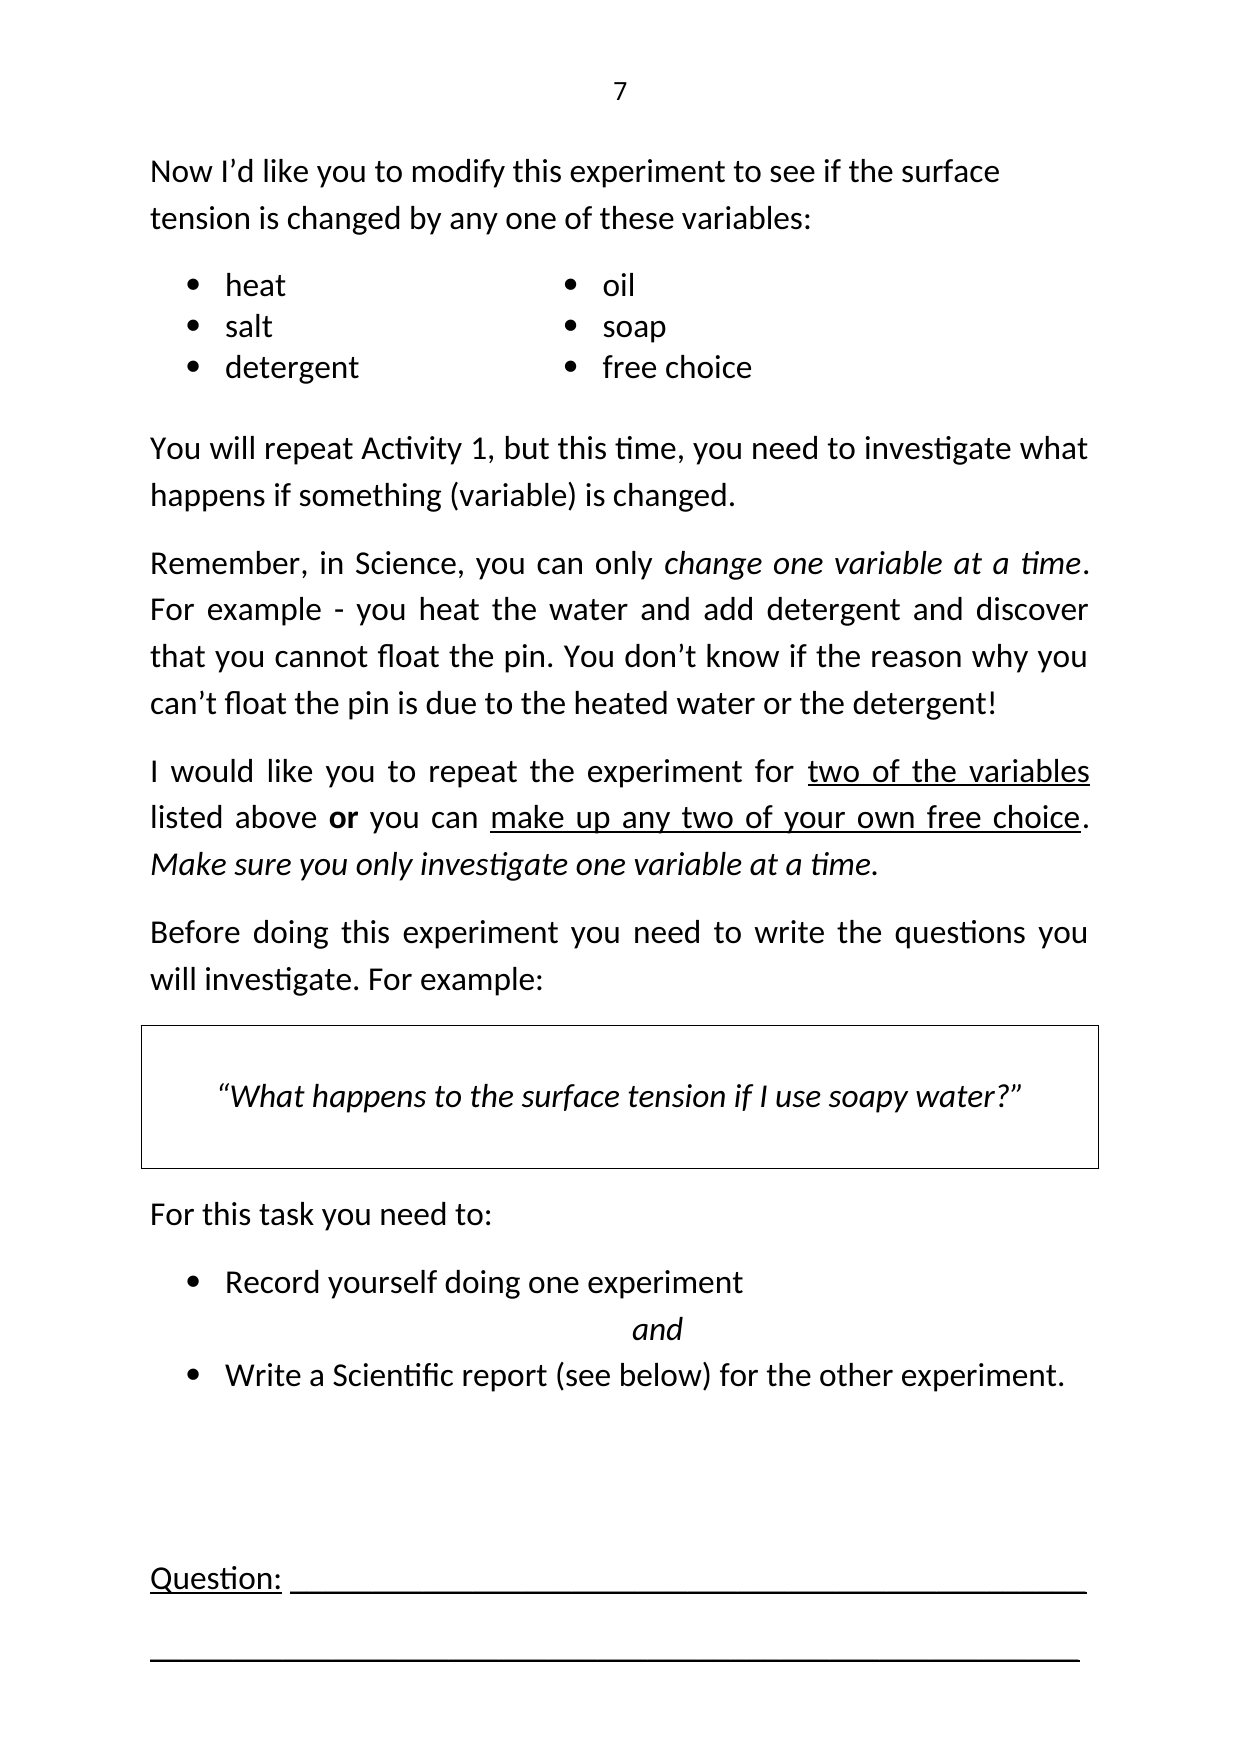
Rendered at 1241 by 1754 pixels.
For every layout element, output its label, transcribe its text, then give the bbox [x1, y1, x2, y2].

list and [225, 1308, 1090, 1348]
table_header heat salt detergent [139, 264, 516, 427]
list Record yourself doing one experiment [187, 1261, 1090, 1302]
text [150, 1625, 1090, 1666]
text Now I’d like you to modify this experiment to see if the surface tension is changed by any one of these variables: [150, 150, 1090, 237]
text Question: ________________________________________________ [150, 1557, 1090, 1598]
text I would like you to repeat the experiment for two of the variables listed above or you can make up any two of your own free choice. Make sure you only investigate one variable at a time. [150, 749, 1090, 884]
text You will repeat Activity 1, but this time, you need to investigate what happens if something (variable) is changed. [150, 427, 1090, 515]
list Write a Scientific report (see below) for the other experiment. [187, 1354, 1090, 1395]
text For this task you need to: [150, 1193, 1090, 1234]
text Before doing this experiment you need to write the questions you will investigate. For example: [150, 911, 1090, 998]
table_header oil soap free choice [516, 264, 854, 427]
text Remember, in Science, you can only change one variable at a time. For example - you heat the water and add detergent and discover that you cannot float the pin. You don’t know if the reason why you can’t float the pin is due to the heated water or the detergent! [150, 542, 1090, 723]
text “What happens to the surface tension if I use soapy water?” [142, 1072, 1098, 1116]
